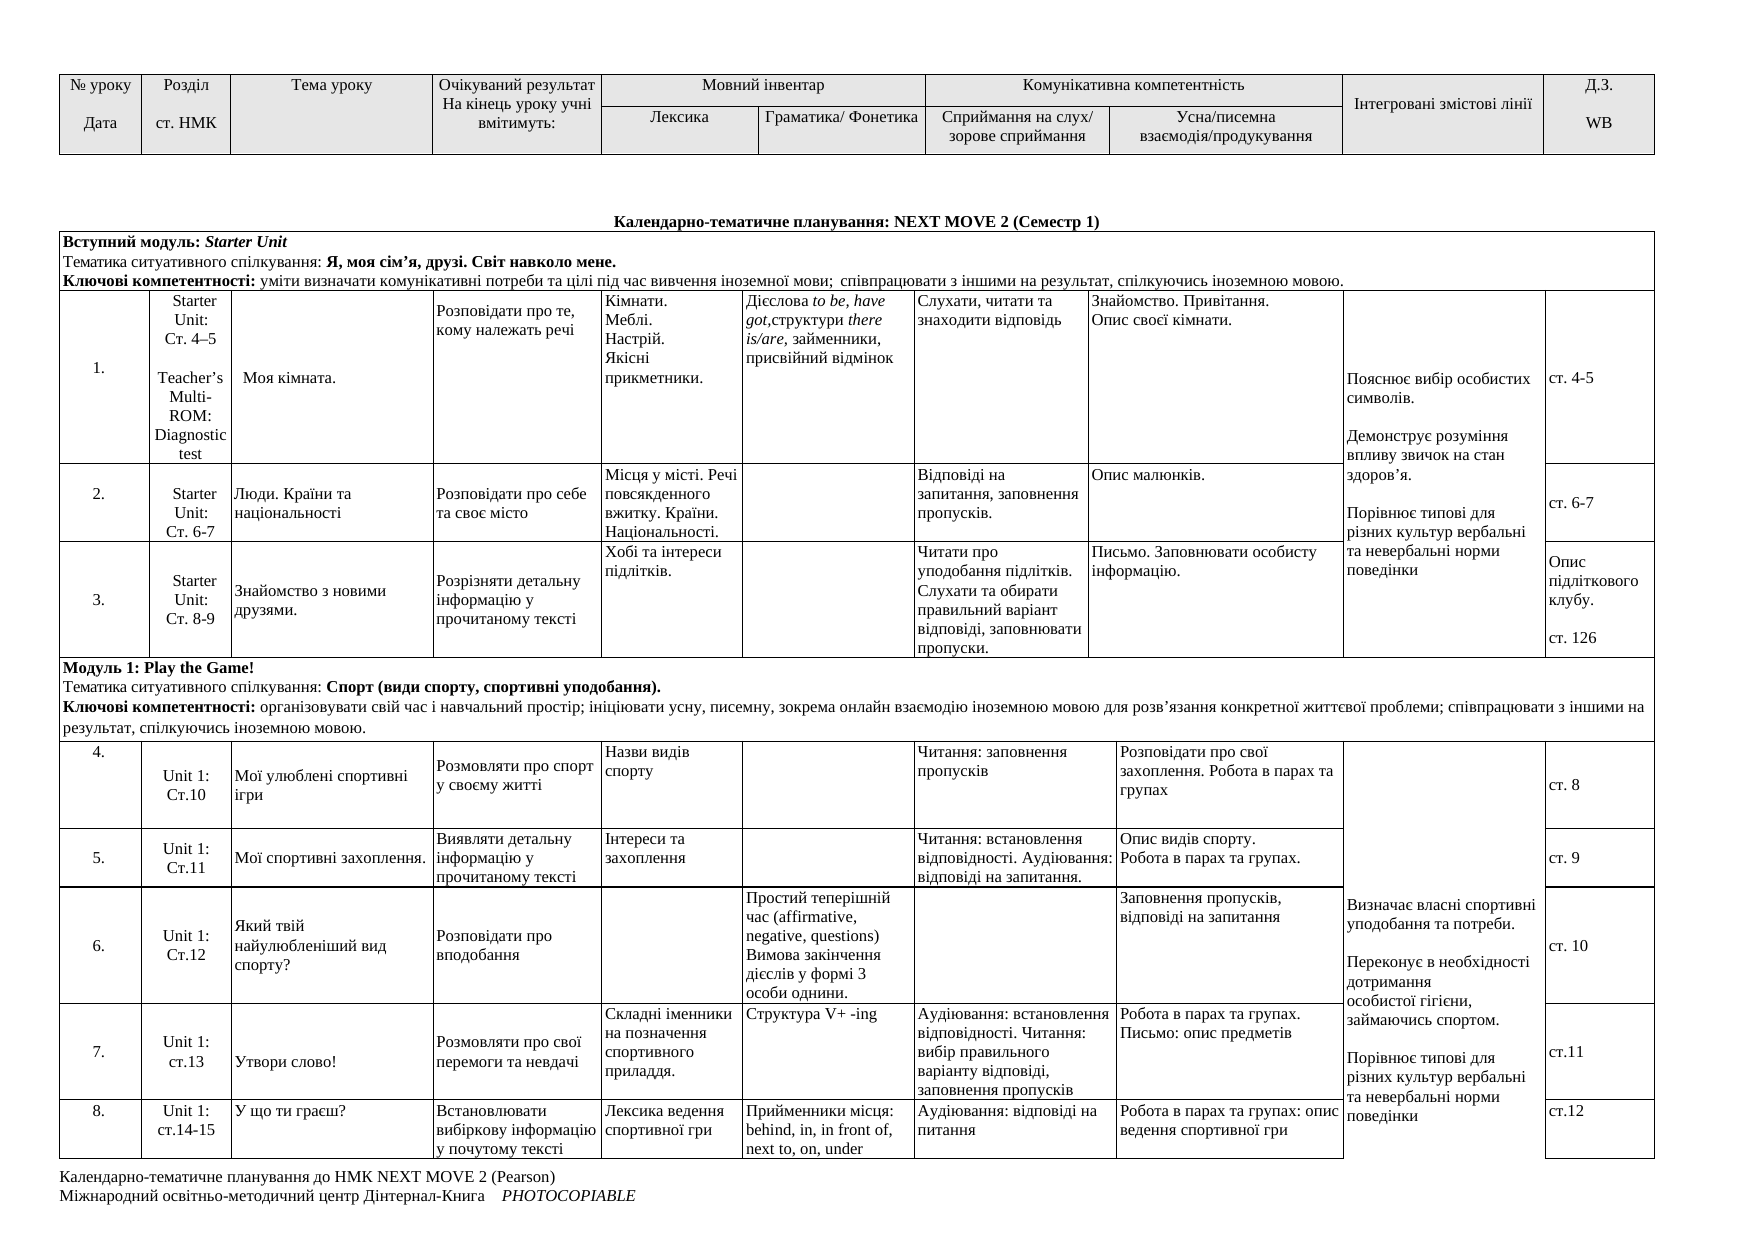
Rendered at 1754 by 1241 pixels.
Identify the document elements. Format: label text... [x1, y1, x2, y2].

table_cell Відповіді на запитання, заповнення пропусків. [915, 464, 1088, 541]
table_cell Аудіювання: відповіді на питання [915, 1100, 1116, 1158]
text Календарно-тематичне планування: NEXT MOVE 2 (Семестр 1) [59, 212, 1654, 231]
table_cell [60, 1100, 141, 1158]
table_cell Unit 1: Ст.10 [142, 742, 231, 828]
table_cell ст. 8 [1546, 742, 1654, 828]
table_cell Дієслова to be, have got,структури there is/are, займенники, присвійний відмінок [743, 291, 914, 463]
table_cell Робота в парах та групах: опис ведення спортивної гри [1117, 1100, 1343, 1158]
table_cell У що ти граєш? [232, 1100, 433, 1158]
table_cell Опис малюнків. [1089, 464, 1343, 541]
table_cell [743, 742, 914, 828]
table_cell [743, 464, 914, 541]
table_cell Unit 1: Ст.11 [142, 829, 231, 886]
table_cell Розповідати про те, кому належать речі [434, 291, 601, 463]
table_cell Читання: встановлення відповідності. Аудіювання: відповіді на запитання. [915, 829, 1116, 886]
table_cell [60, 291, 149, 463]
table_cell Мої улюблені спортивні ігри [232, 742, 433, 828]
table_header Вступний модуль: Starter Unit Тематика ситуативного спілкування: Я, моя сім’я, друзі. Світ навколо мене. Ключові компетентності: уміти визначати комунікативні потреби та цілі під час вивчення іноземної мови; співпрацювати з іншими на результат, спілкуючись іноземною мовою. [60, 232, 1654, 290]
table_cell Starter Unit: Ст. 4–5 Teacher’s Multi-ROM: Diagnostic test [150, 291, 231, 463]
table_cell [60, 888, 141, 1002]
table_cell Розмовляти про спорт у своєму житті [434, 742, 601, 828]
table_cell Знайомство з новими друзями. [232, 542, 433, 657]
table_cell Місця у місті. Речі повсякденного вжитку. Країни. Національності. [602, 464, 742, 541]
table_cell Складні іменники на позначення спортивного приладдя. [602, 1004, 742, 1099]
table_cell Робота в парах та групах. Письмо: опис предметів [1117, 1004, 1343, 1099]
table_cell Знайомство. Привітання. Опис своєї кімнати. [1089, 291, 1343, 463]
table_cell [60, 542, 149, 657]
table_cell Заповнення пропусків, відповіді на запитання [1117, 888, 1343, 1002]
table_cell Розрізняти детальну інформацію у прочитаному тексті [434, 542, 601, 657]
table_cell Розповідати про себе та своє місто [434, 464, 601, 541]
table_cell Мої спортивні захоплення. [232, 829, 433, 886]
table_cell Аудіювання: встановлення відповідності. Читання: вибір правильного варіанту відповіді, заповнення пропусків [915, 1004, 1116, 1099]
table_cell Unit 1: ст.13 [142, 1004, 231, 1099]
table_cell ст. 9 [1546, 829, 1654, 886]
table_cell Розповідати про свої захоплення. Робота в парах та групах [1117, 742, 1343, 828]
table_cell ст. 4-5 [1546, 291, 1654, 463]
table_cell Читання: заповнення пропусків [915, 742, 1116, 828]
table_cell Читати про уподобання підлітків. Слухати та обирати правильний варіант відповіді, заповнювати пропуски. [915, 542, 1088, 657]
table_cell Опис видів спорту. Робота в парах та групах. [1117, 829, 1343, 886]
table_cell Структура V+ -ing [743, 1004, 914, 1099]
table_cell Назви видів спорту [602, 742, 742, 828]
table_cell Кімнати. Меблі. Настрій. Якісні прикметники. [602, 291, 742, 463]
table_cell Простий теперішній час (affirmative, negative, questions) Вимова закінчення дієслів у формі 3 особи однини. [743, 888, 914, 1002]
table_cell Розмовляти про свої перемоги та невдачі [434, 1004, 601, 1099]
table_cell Слухати, читати та знаходити відповідь [915, 291, 1088, 463]
table_cell Пояснює вибір особистих символів. Демонструє розуміння впливу звичок на стан здоров’я. Порівнює типові для різних культур вербальні та невербальні норми поведінки [1344, 291, 1545, 657]
table_cell [60, 1004, 141, 1099]
table_cell Модуль 1: Play the Game! Тематика ситуативного спілкування: Спорт (види спорту, спортивні уподобання). Ключові компетентності: організовувати свій час і навчальний простір; ініціювати усну, писемну, зокрема онлайн взаємодію іноземною мовою для розв’язання конкретної життєвої проблеми; співпрацювати з іншими на результат, спілкуючись іноземною мовою. [60, 658, 1654, 741]
table_cell Unit 1: ст.14-15 [142, 1100, 231, 1158]
table_cell Starter Unit: Ст. 6-7 [150, 464, 231, 541]
table_cell Інтереси та захоплення [602, 829, 742, 886]
table_cell ст. 10 [1546, 888, 1654, 1002]
table_cell Встановлювати вибіркову інформацію у почутому тексті [434, 1100, 601, 1158]
table_cell Unit 1: Ст.12 [142, 888, 231, 1002]
table_cell Письмо. Заповнювати особисту інформацію. [1089, 542, 1343, 657]
table_cell Утвори слово! [232, 1004, 433, 1099]
table_cell Моя кімната. [232, 291, 433, 463]
table_cell Люди. Країни та національності [232, 464, 433, 541]
table_cell Який твій найулюбленіший вид спорту? [232, 888, 433, 1002]
table_cell ст. 6-7 [1546, 464, 1654, 541]
table_cell ст.11 [1546, 1004, 1654, 1099]
table_cell [60, 829, 141, 886]
table_cell [915, 888, 1116, 1002]
table_cell [743, 829, 914, 886]
table_cell Виявляти детальну інформацію у прочитаному тексті [434, 829, 601, 886]
table_cell [60, 464, 149, 541]
table_cell Визначає власні спортивні уподобання та потреби. Переконує в необхідності дотримання особистої гігієни, займаючись спортом. Порівнює типові для різних культур вербальні та невербальні норми поведінки [1344, 742, 1545, 1158]
table_cell [602, 888, 742, 1002]
table_cell ст.12 [1546, 1100, 1654, 1158]
table_cell [60, 742, 141, 828]
table_cell Розповідати про вподобання [434, 888, 601, 1002]
table_cell Прийменники місця: behind, in, in front of, next to, on, under [743, 1100, 914, 1158]
table_cell [743, 542, 914, 657]
table_cell Лексика ведення спортивної гри [602, 1100, 742, 1158]
table_cell Starter Unit: Ст. 8-9 [150, 542, 231, 657]
table_cell Хобі та інтереси підлітків. [602, 542, 742, 657]
table_cell Опис підліткового клубу. ст. 126 [1546, 542, 1654, 657]
